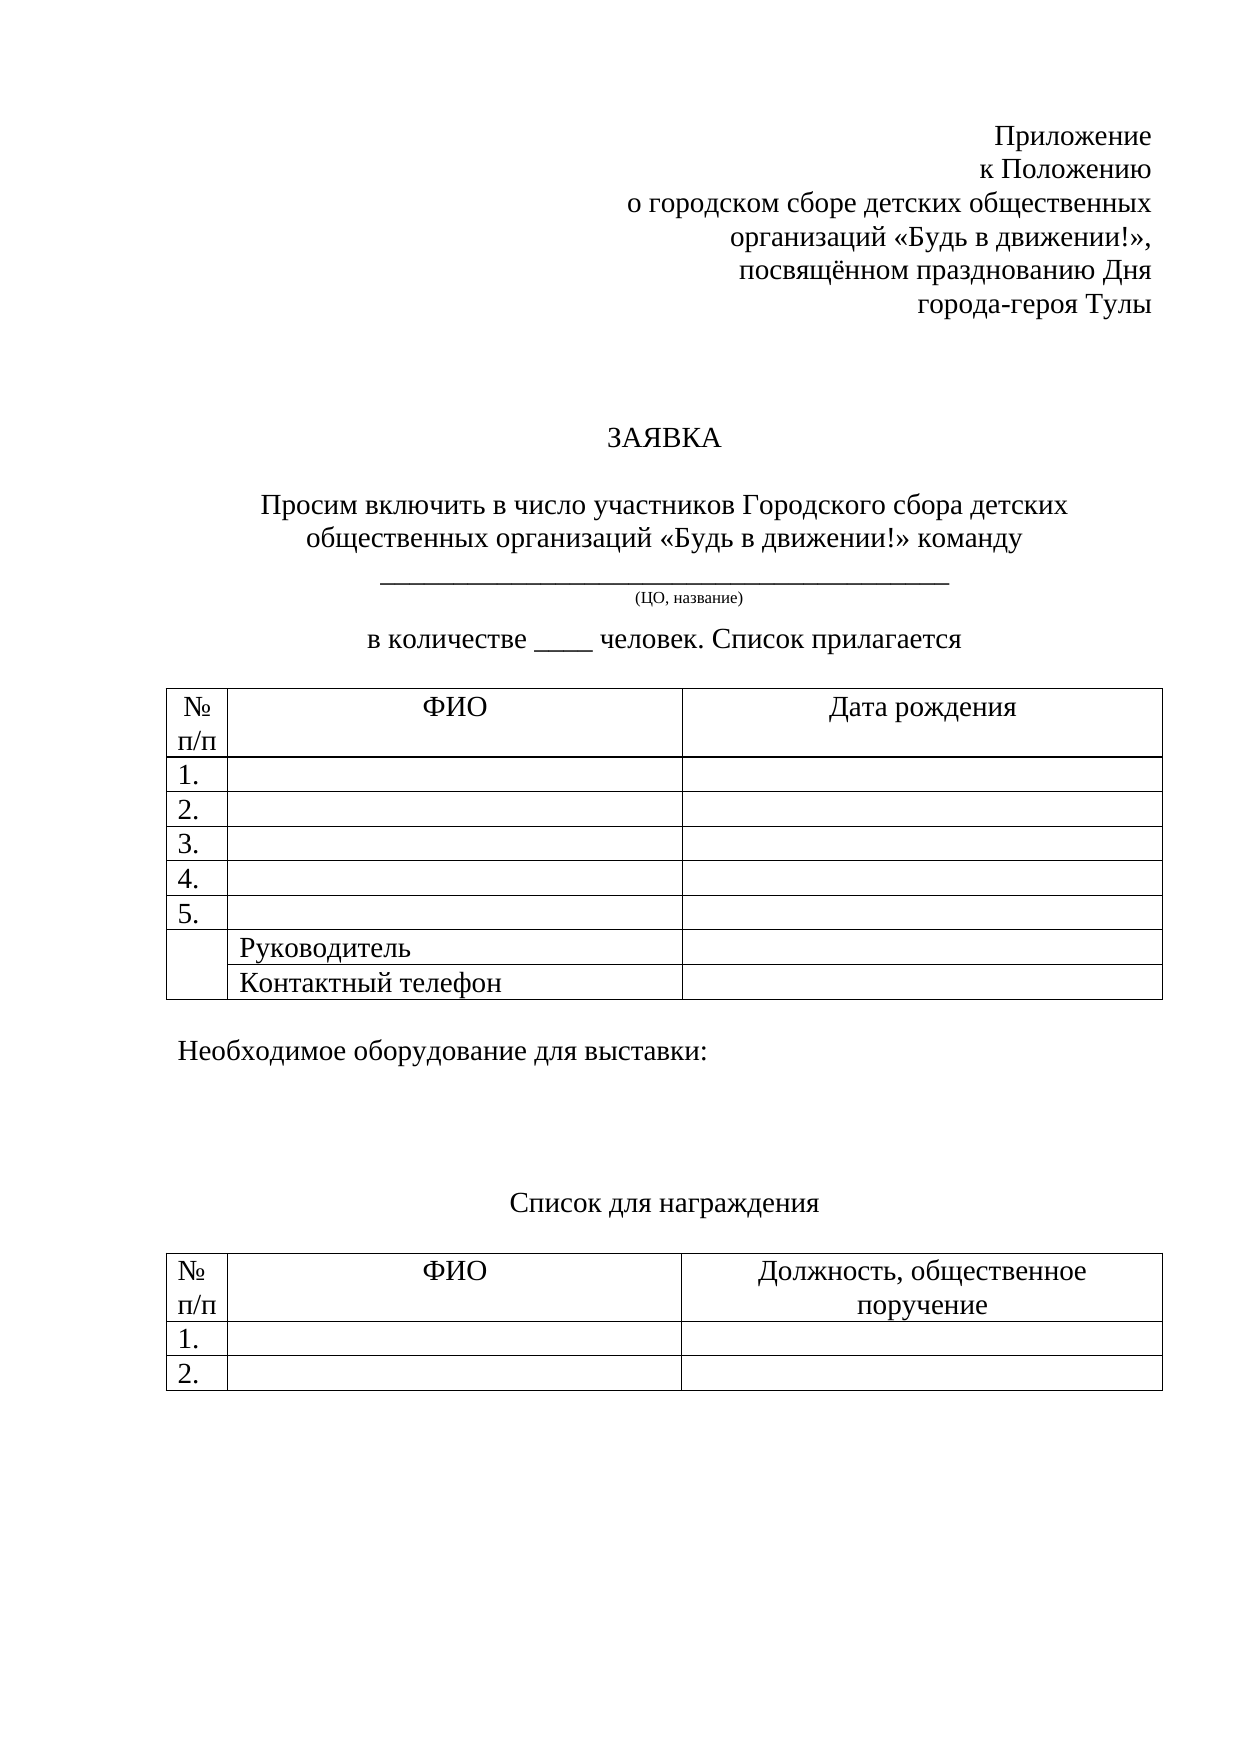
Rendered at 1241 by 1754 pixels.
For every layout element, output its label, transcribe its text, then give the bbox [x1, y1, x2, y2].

table_cell 2. [167, 792, 227, 826]
table_cell [228, 861, 682, 895]
table_cell [683, 965, 1162, 998]
table_header № п/п [167, 1254, 227, 1321]
table_cell [228, 827, 682, 860]
text (ЦО, название) [177, 588, 1152, 621]
text города-героя Тулы [177, 286, 1152, 319]
table_cell [228, 792, 682, 826]
table_cell [683, 827, 1162, 860]
text Список для награждения [177, 1185, 1152, 1219]
table_cell [682, 1322, 1162, 1355]
table_cell [683, 758, 1162, 791]
table_cell [167, 930, 227, 998]
text к Положению [177, 152, 1152, 185]
table_cell 4. [167, 861, 227, 895]
text в количестве ____ человек. Список прилагается [177, 621, 1152, 655]
table_cell 1. [167, 1322, 227, 1355]
table_cell [228, 1322, 681, 1355]
table_cell 5. [167, 896, 227, 929]
table_header ФИО [228, 689, 682, 756]
table_cell [228, 758, 682, 791]
table_cell 1. [167, 758, 227, 791]
table_cell 3. [167, 827, 227, 860]
text о городском сборе детских общественных [177, 185, 1152, 219]
text Необходимое оборудование для выставки: [177, 1033, 1152, 1067]
table_header Дата рождения [683, 689, 1162, 756]
text Приложение [177, 118, 1152, 152]
table_cell [683, 930, 1162, 964]
text Просим включить в число участников Городского сбора детских общественных организаций «Будь в движении!» команду _______________________________________ [177, 487, 1152, 588]
table_header ФИО [228, 1254, 681, 1321]
table_cell [683, 896, 1162, 929]
table_cell [228, 896, 682, 929]
text посвящённом празднованию Дня [177, 252, 1152, 286]
table_cell [683, 861, 1162, 895]
table_cell [228, 1356, 681, 1390]
text организаций «Будь в движении!», [177, 219, 1152, 252]
text ЗАЯВКА [177, 420, 1152, 453]
table_cell Руководитель [228, 930, 682, 964]
table_header Должность, общественное поручение [682, 1254, 1162, 1321]
table_header № п/п [167, 689, 227, 756]
table_cell 2. [167, 1356, 227, 1390]
table_cell Контактный телефон [228, 965, 682, 998]
table_cell [682, 1356, 1162, 1390]
table_cell [683, 792, 1162, 826]
